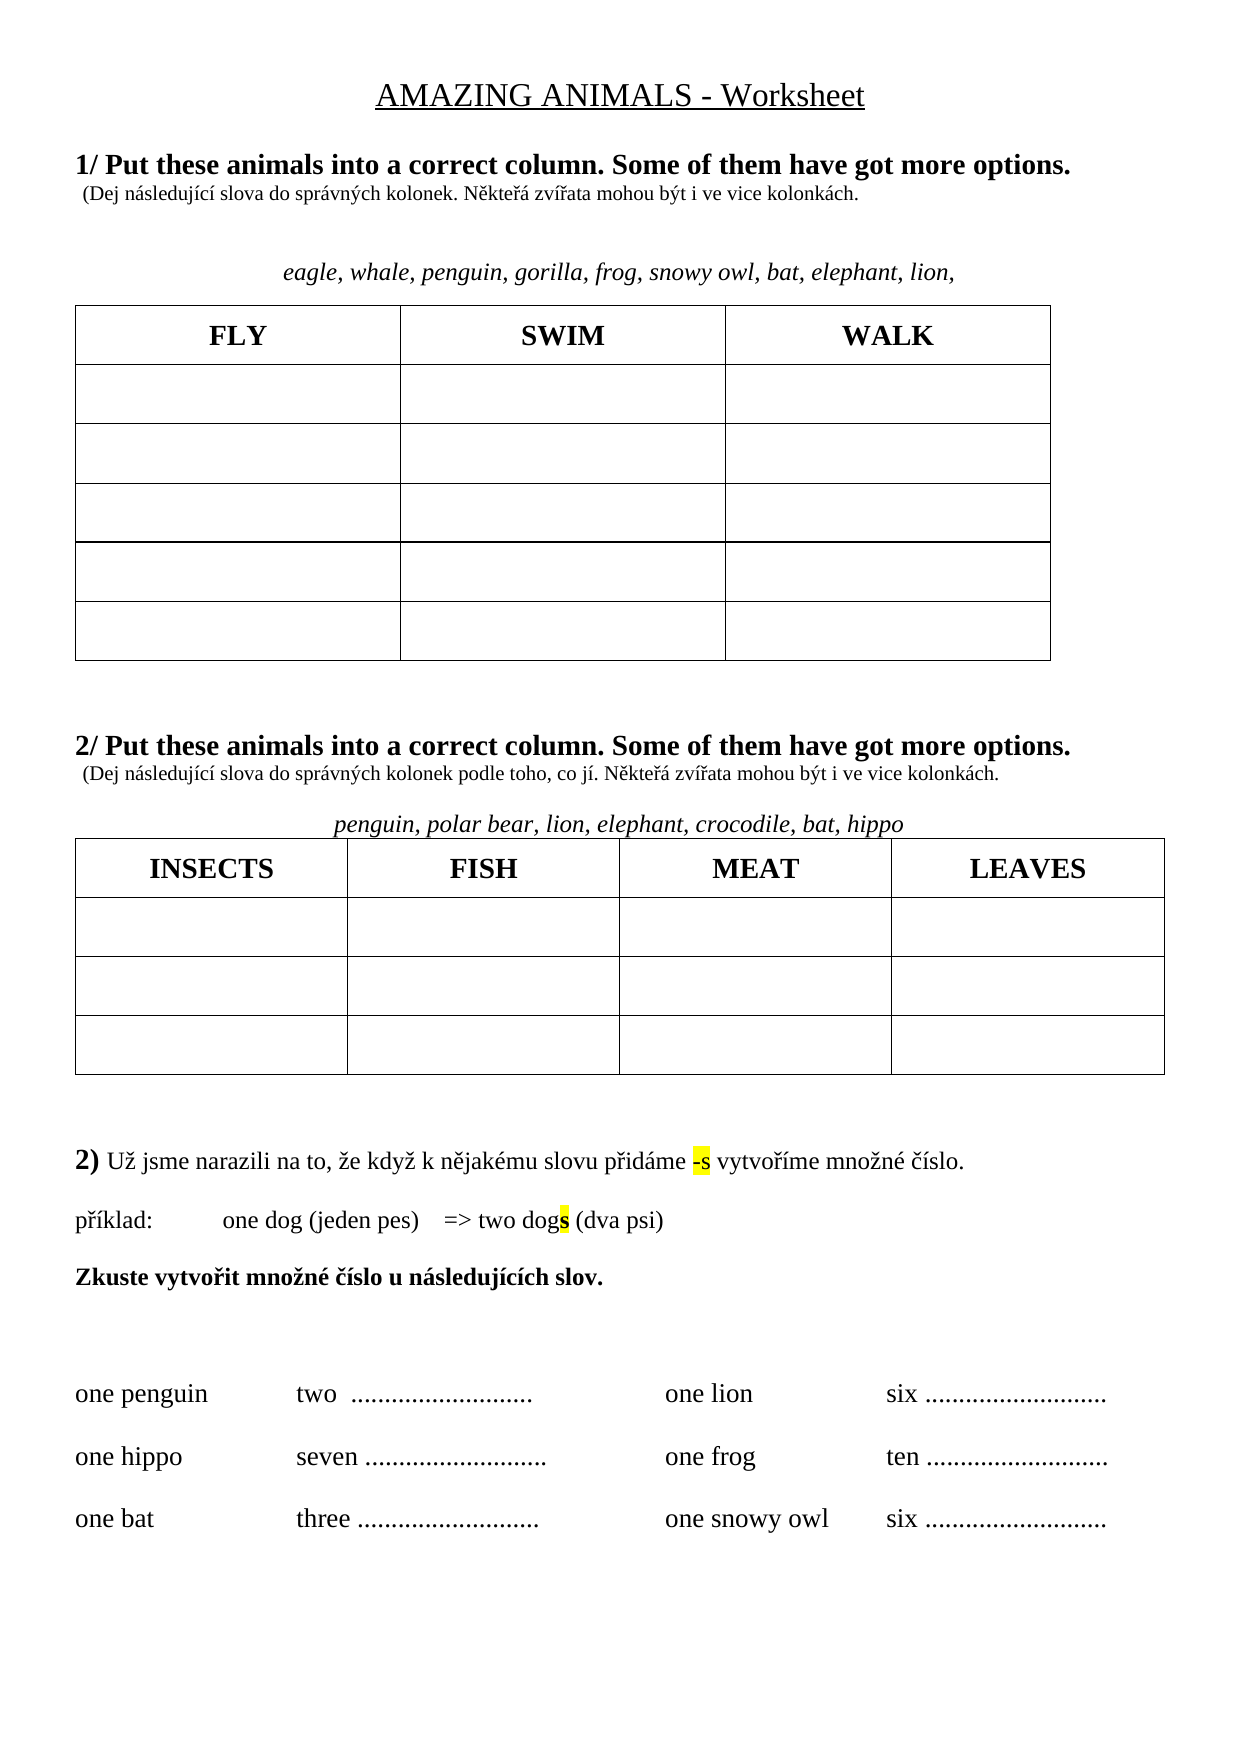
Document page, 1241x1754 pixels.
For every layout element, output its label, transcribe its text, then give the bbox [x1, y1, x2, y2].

table_header SWIM [401, 306, 725, 364]
table_header FLY [76, 306, 400, 364]
table_cell [76, 957, 347, 1015]
text (Dej následující slova do správných kolonek podle toho, co jí. Někteřá zvířata mohou být i ve vice kolonkách. [75, 761, 1165, 785]
table_cell [620, 957, 891, 1015]
text penguin, polar bear, lion, elephant, crocodile, bat, hippo [75, 809, 1165, 838]
table_header MEAT [620, 839, 891, 897]
table_cell [76, 1016, 347, 1074]
table_cell [401, 365, 725, 423]
text příklad: one dog (jeden pes) => two dogs (dva psi) [569, 1205, 1165, 1233]
table_cell [401, 602, 725, 659]
table_cell [892, 898, 1164, 956]
table_header INSECTS [76, 839, 347, 897]
table_cell [892, 1016, 1164, 1074]
table_cell [726, 424, 1050, 482]
text one penguin two ........................... one lion six ........................... [75, 1377, 1165, 1408]
table_cell [348, 898, 619, 956]
text 2/ Put these animals into a correct column. Some of them have got more options. [75, 728, 1165, 761]
table_cell [401, 543, 725, 601]
text Zkuste vytvořit množné číslo u následujících slov. [75, 1262, 1165, 1291]
table_cell [620, 898, 891, 956]
table_cell [348, 1016, 619, 1074]
text one bat three ........................... one snowy owl six ........................... [75, 1502, 1165, 1533]
table_cell [726, 602, 1050, 659]
text AMAZING ANIMALS - Worksheet [75, 75, 1165, 113]
text (Dej následující slova do správných kolonek. Někteřá zvířata mohou být i ve vice kolonkách. [75, 180, 1165, 204]
table_header WALK [726, 306, 1050, 364]
table_cell [401, 424, 725, 482]
table_cell [76, 484, 400, 541]
table_cell [620, 1016, 891, 1074]
table_cell [76, 543, 400, 601]
text 1/ Put these animals into a correct column. Some of them have got more options. [75, 147, 1165, 180]
table_cell [348, 957, 619, 1015]
table_cell [726, 543, 1050, 601]
text 2) Už jsme narazili na to, že když k nějakému slovu přidáme -s vytvoříme množné číslo. [75, 1142, 1165, 1176]
table_cell [76, 898, 347, 956]
table_header FISH [348, 839, 619, 897]
table_cell [892, 957, 1164, 1015]
table_cell [76, 602, 400, 659]
text one hippo seven ........................... one frog ten ........................... [75, 1439, 1165, 1471]
text eagle, whale, penguin, gorilla, frog, snowy owl, bat, elephant, lion, [75, 257, 1165, 286]
table_cell [401, 484, 725, 541]
table_header LEAVES [892, 839, 1164, 897]
table_cell [726, 484, 1050, 541]
text příklad: one dog (jeden pes) => two dogs (dva psi) [75, 1205, 560, 1233]
table_cell [726, 365, 1050, 423]
table_cell [76, 424, 400, 482]
table_cell [76, 365, 400, 423]
